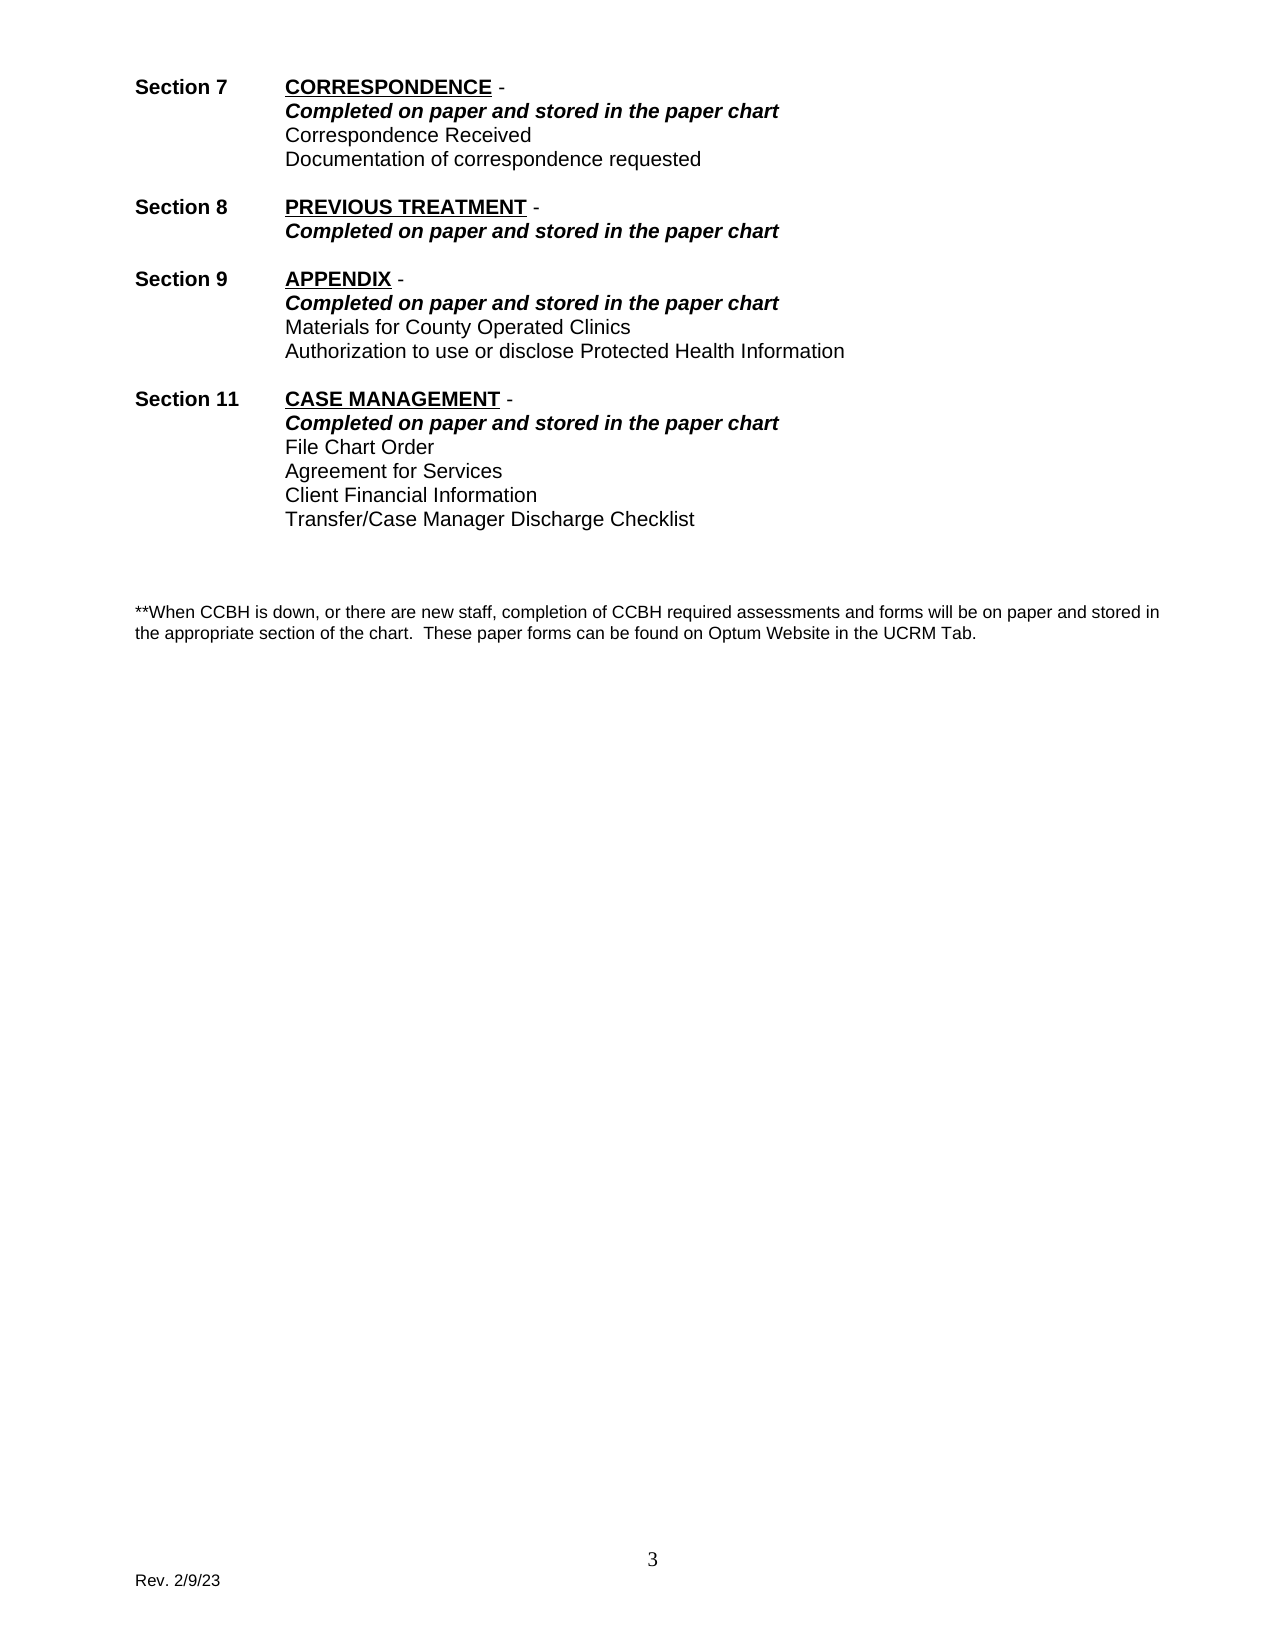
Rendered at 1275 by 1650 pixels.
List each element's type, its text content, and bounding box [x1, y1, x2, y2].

text Client Financial Information [285, 482, 1170, 506]
text Transfer/Case Manager Discharge Checklist [285, 506, 1170, 530]
text Authorization to use or disclose Protected Health Information [285, 339, 1170, 363]
text Documentation of correspondence requested [285, 147, 1170, 171]
text Completed on paper and stored in the paper chart [210, 411, 1170, 434]
text Completed on paper and stored in the paper chart [210, 99, 1170, 123]
subtitle Section 7 CORRESPONDENCE - [135, 75, 1170, 99]
text File Chart Order [135, 434, 1170, 458]
subtitle Section 11 CASE MANAGEMENT - [135, 387, 1170, 411]
text **When CCBH is down, or there are new staff, completion of CCBH required assessments and forms will be on paper and stored in the appropriate section of the chart. These paper forms can be found on Optum Website in the UCRM Tab. [135, 602, 1170, 643]
text Completed on paper and stored in the paper chart [210, 291, 1170, 315]
text Agreement for Services [285, 458, 1170, 482]
subtitle Section 8 PREVIOUS TREATMENT - [135, 195, 1170, 219]
text Materials for County Operated Clinics [285, 315, 1170, 339]
text Completed on paper and stored in the paper chart [210, 219, 1170, 243]
subtitle Section 9 APPENDIX - [135, 267, 1170, 291]
text Correspondence Received [285, 123, 1170, 147]
